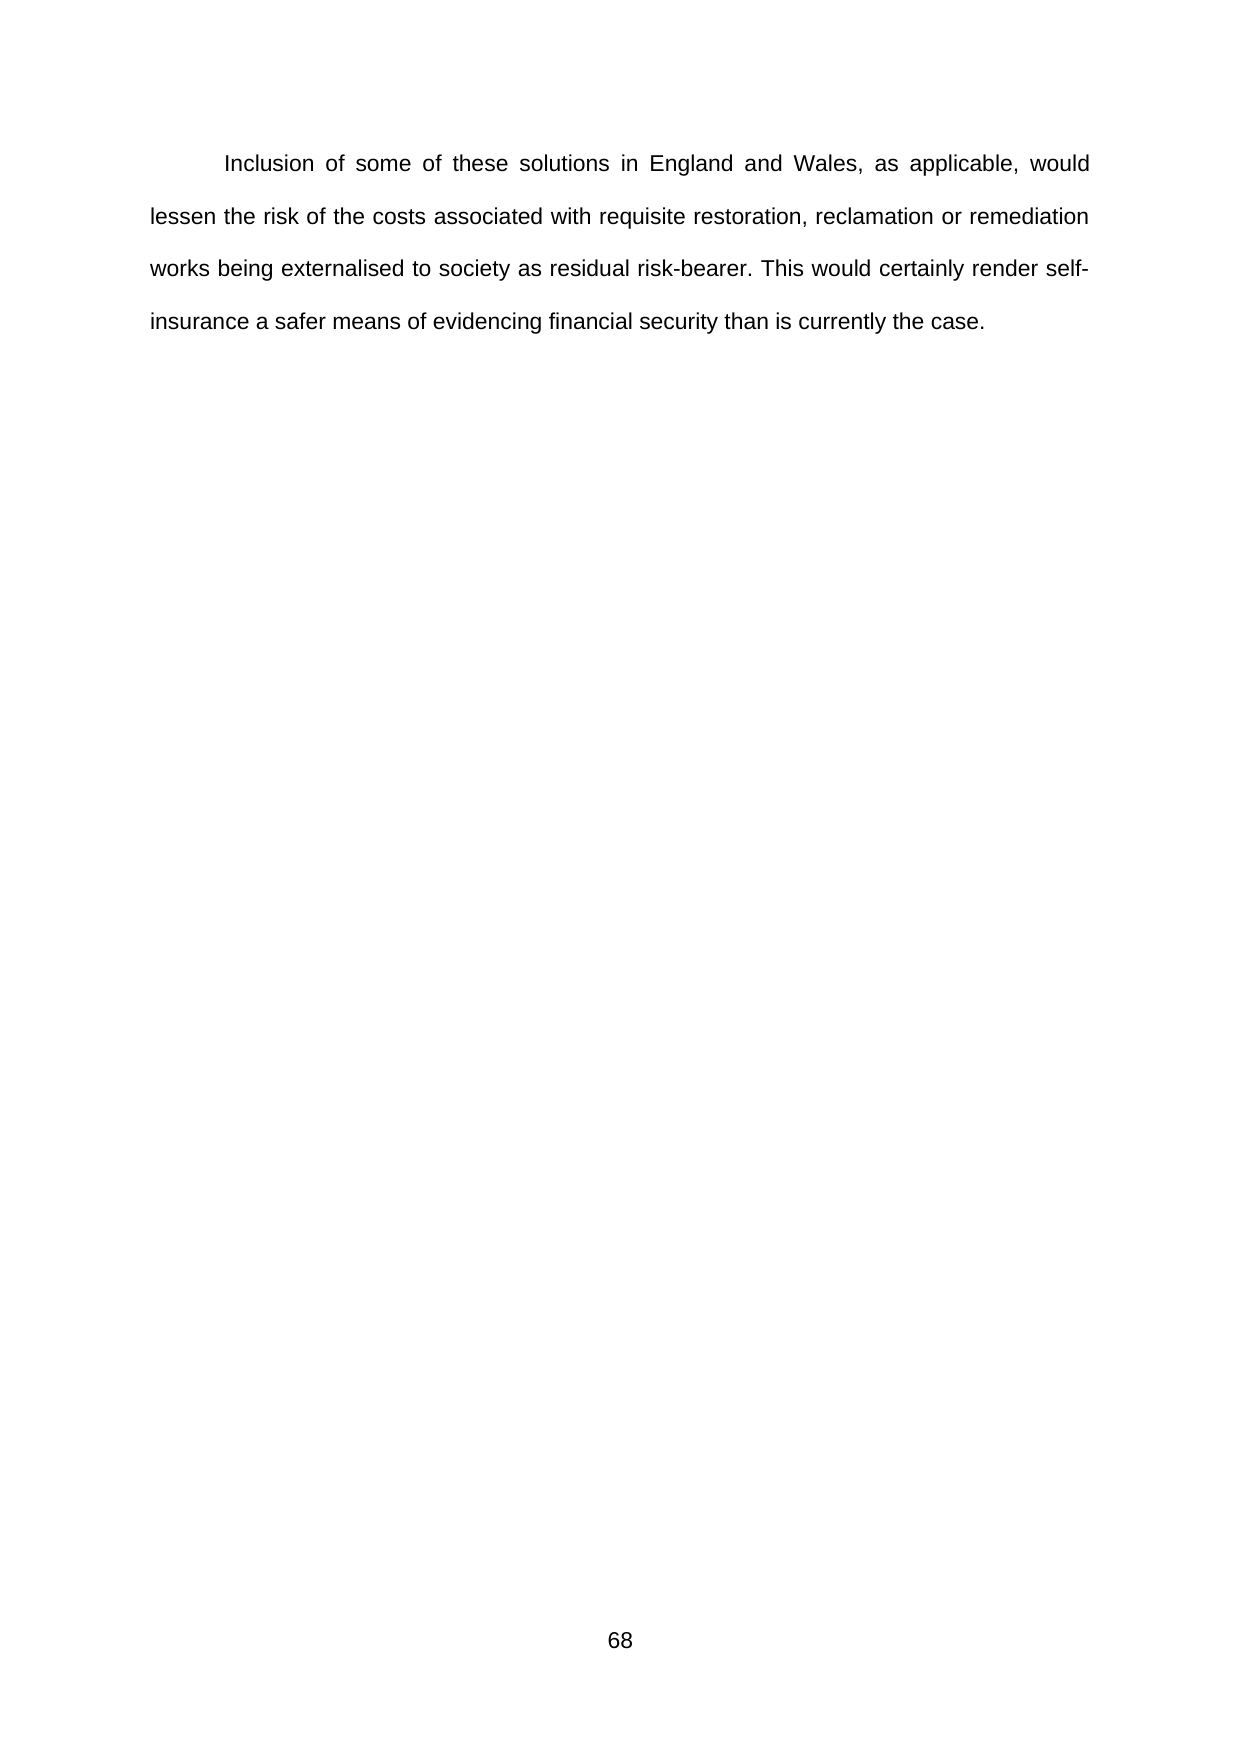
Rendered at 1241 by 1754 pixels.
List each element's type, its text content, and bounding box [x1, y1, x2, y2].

text Inclusion of some of these solutions in England and Wales, as applicable, would lessen the risk of the costs associated with requisite restoration, reclamation or remediation works being externalised to society as residual risk-bearer. This would certainly render self-insurance a safer means of evidencing financial security than is currently the case. [150, 150, 1090, 334]
